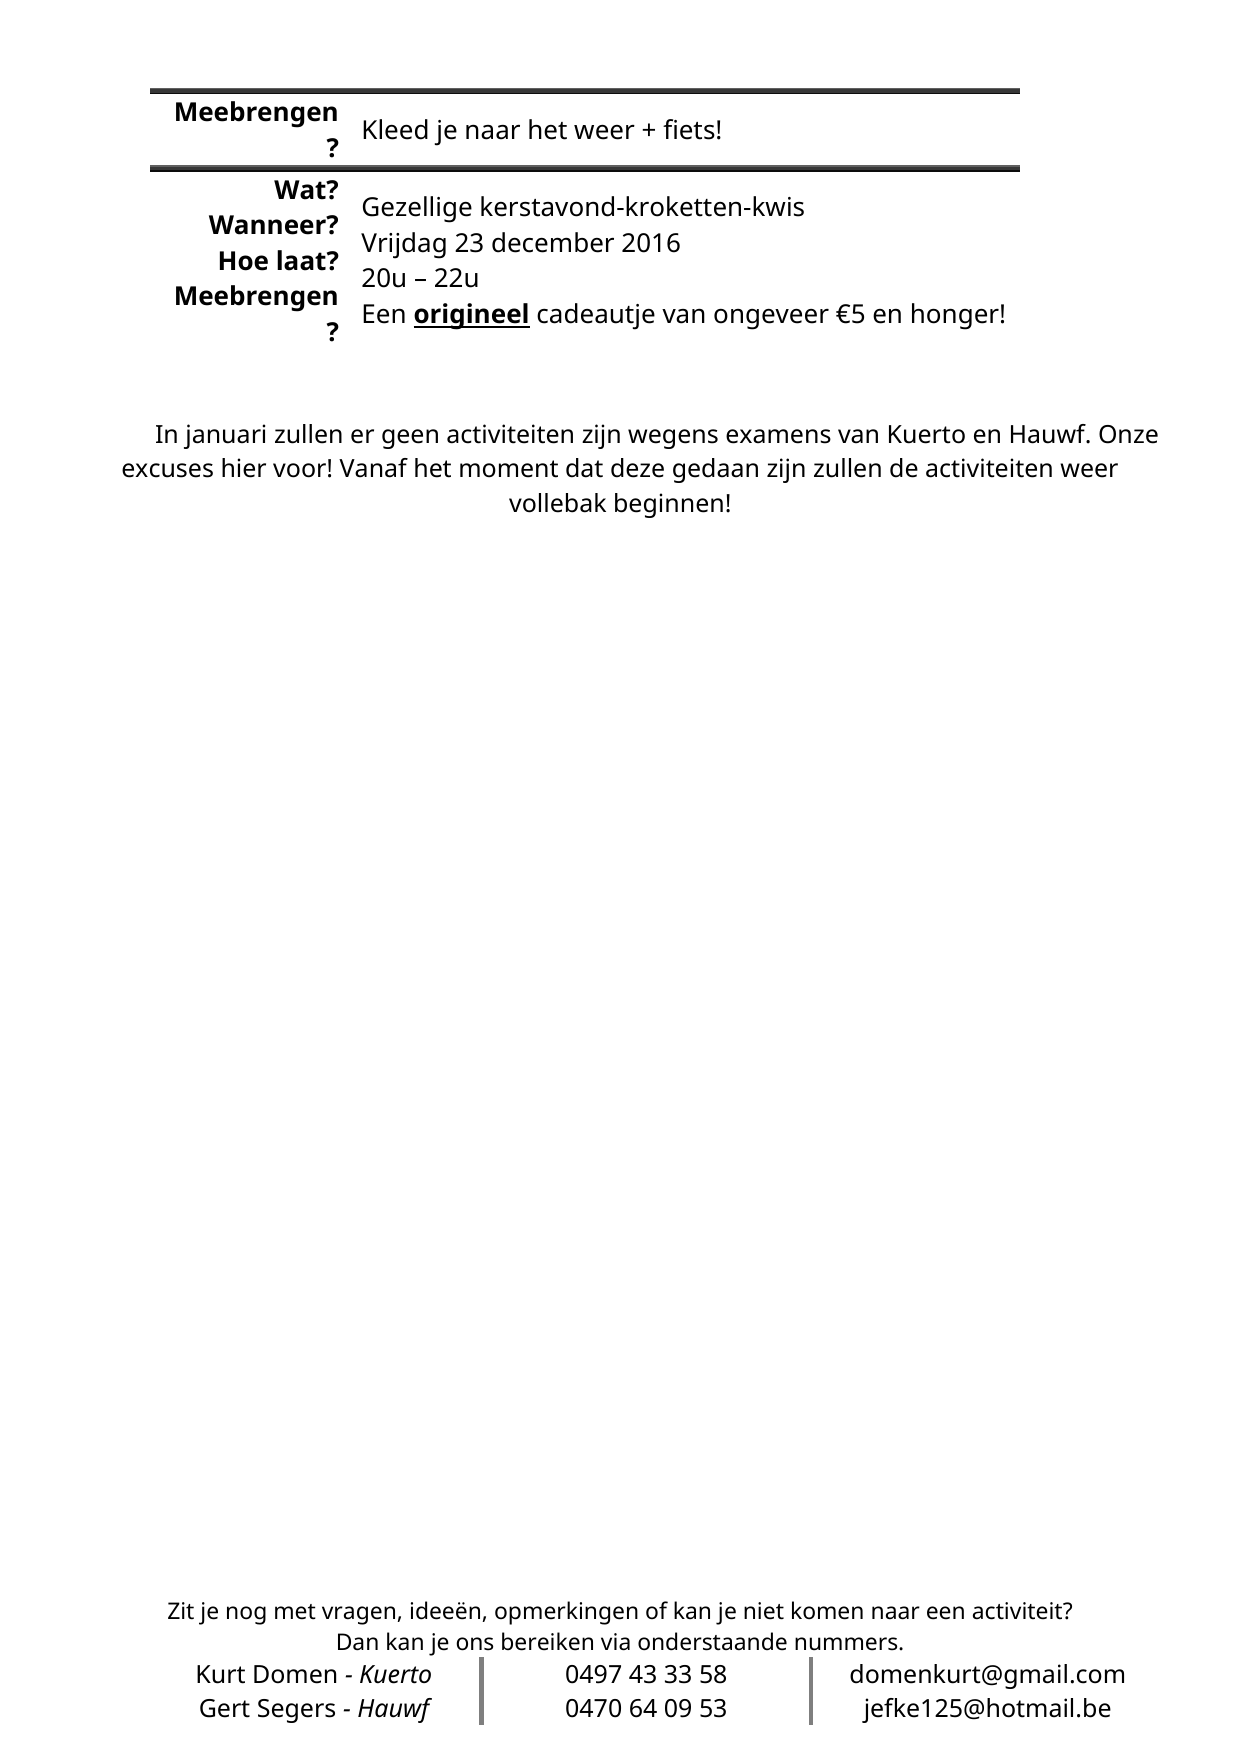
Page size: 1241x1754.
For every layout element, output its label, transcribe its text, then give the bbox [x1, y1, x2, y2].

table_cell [150, 94, 350, 165]
table_cell Wat? Wanneer? Hoe laat? Meebrengen? [150, 172, 350, 349]
table_cell Gezellige kerstavond-kroketten-kwis Vrijdag 23 december 2016 20u – 22u Een origineel cadeautje van ongeveer €5 en honger! [350, 172, 1020, 349]
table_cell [350, 94, 1020, 165]
text In januari zullen er geen activiteiten zijn wegens examens van Kuerto en Hauwf. Onze excuses hier voor! Vanaf het moment dat deze gedaan zijn zullen de activiteiten weer vollebak beginnen! [75, 417, 1165, 519]
